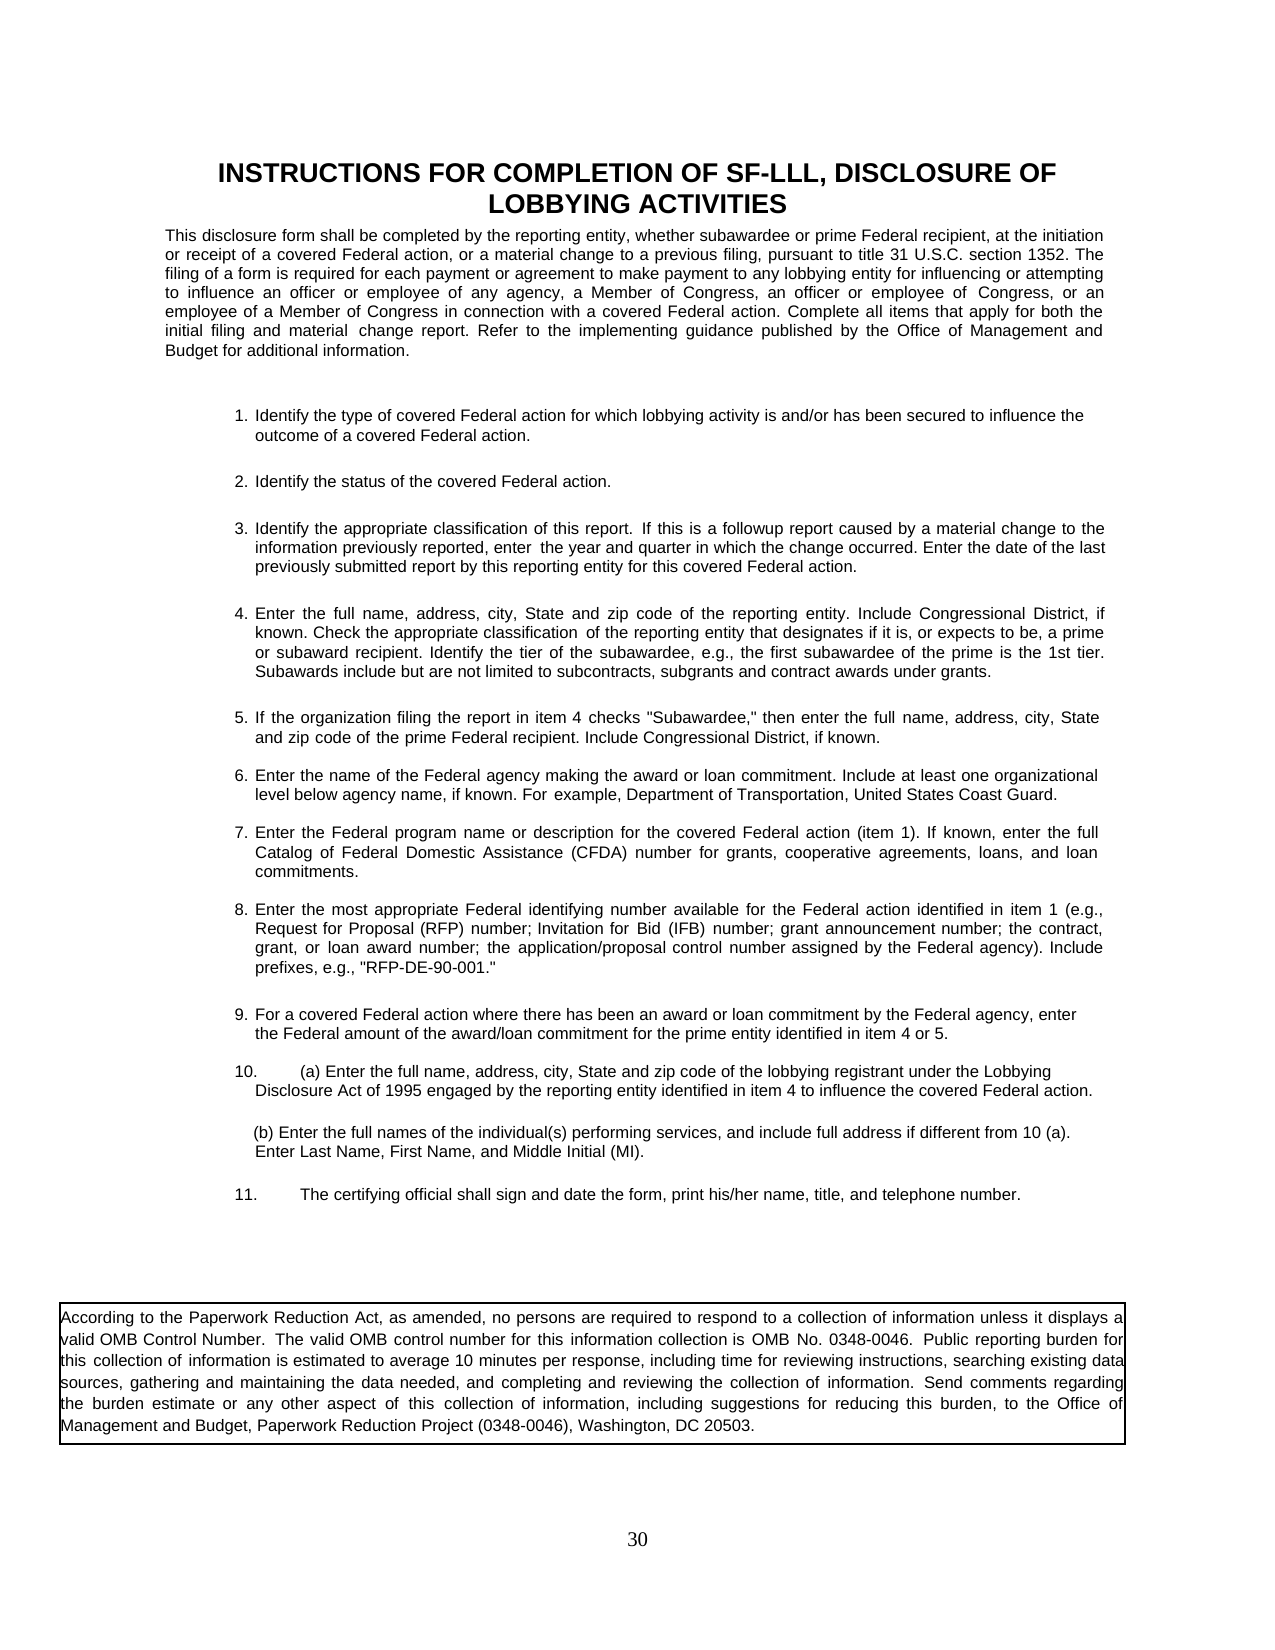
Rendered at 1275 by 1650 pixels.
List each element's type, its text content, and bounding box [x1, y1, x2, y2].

text INSTRUCTIONS FOR COMPLETION OF SF-LLL, DISCLOSURE OF LOBBYING ACTIVITIES [150, 157, 1125, 219]
list Identify the status of the covered Federal action. [234, 472, 1125, 491]
list Identify the appropriate classification of this report. If this is a followup report caused by a material change to the information previously reported, enter the year and quarter in which the change occurred. Enter the date of the last previously submitted report by this reporting entity for this covered Federal action. [234, 519, 1106, 576]
list Enter the name of the Federal agency making the award or loan commitment. Include at least one organizational level below agency name, if known. For example, Department of Transportation, United States Coast Guard. [234, 766, 1099, 804]
text This disclosure form shall be completed by the reporting entity, whether subawardee or prime Federal recipient, at the initiation or receipt of a covered Federal action, or a material change to a previous filing, pursuant to title 31 U.S.C. section 1352. The filing of a form is required for each payment or agreement to make payment to any lobbying entity for influencing or attempting to influence an officer or employee of any agency, a Member of Congress, an officer or employee of Congress, or an employee of a Member of Congress in connection with a covered Federal action. Complete all items that apply for both the initial filing and material change report. Refer to the implementing guidance published by the Office of Management and Budget for additional information. [165, 225, 1104, 359]
list Identify the type of covered Federal action for which lobbying activity is and/or has been secured to influence the outcome of a covered Federal action. [234, 406, 1125, 444]
list If the organization filing the report in item 4 checks "Subawardee," then enter the full name, address, city, State and zip code of the prime Federal recipient. Include Congressional District, if known. [234, 708, 1101, 747]
list (a) Enter the full name, address, city, State and zip code of the lobbying registrant under the Lobbying Disclosure Act of 1995 engaged by the reporting entity identified in item 4 to influence the covered Federal action. [234, 1062, 1102, 1100]
list The certifying official shall sign and date the form, print his/her name, title, and telephone number. [234, 1185, 1125, 1204]
list Enter the Federal program name or description for the covered Federal action (item 1). If known, enter the full Catalog of Federal Domestic Assistance (CFDA) number for grants, cooperative agreements, loans, and loan commitments. [234, 823, 1099, 881]
list For a covered Federal action where there has been an award or loan commitment by the Federal agency, enter the Federal amount of the award/loan commitment for the prime entity identified in item 4 or 5. [234, 1004, 1102, 1043]
list Enter the full name, address, city, State and zip code of the reporting entity. Include Congressional District, if known. Check the appropriate classification of the reporting entity that designates if it is, or expects to be, a prime or subaward recipient. Identify the tier of the subawardee, e.g., the first subawardee of the prime is the 1st tier. Subawards include but are not limited to subcontracts, subgrants and contract awards under grants. [234, 604, 1105, 681]
list Enter the most appropriate Federal identifying number available for the Federal action identified in item 1 (e.g., Request for Proposal (RFP) number; Invitation for Bid (IFB) number; grant announcement number; the contract, grant, or loan award number; the application/proposal control number assigned by the Federal agency). Include prefixes, e.g., "RFP-DE-90-001." [234, 900, 1103, 977]
text (b) Enter the full names of the individual(s) performing services, and include full address if different from 10 (a). Enter Last Name, First Name, and Middle Initial (MI). [253, 1123, 1114, 1161]
